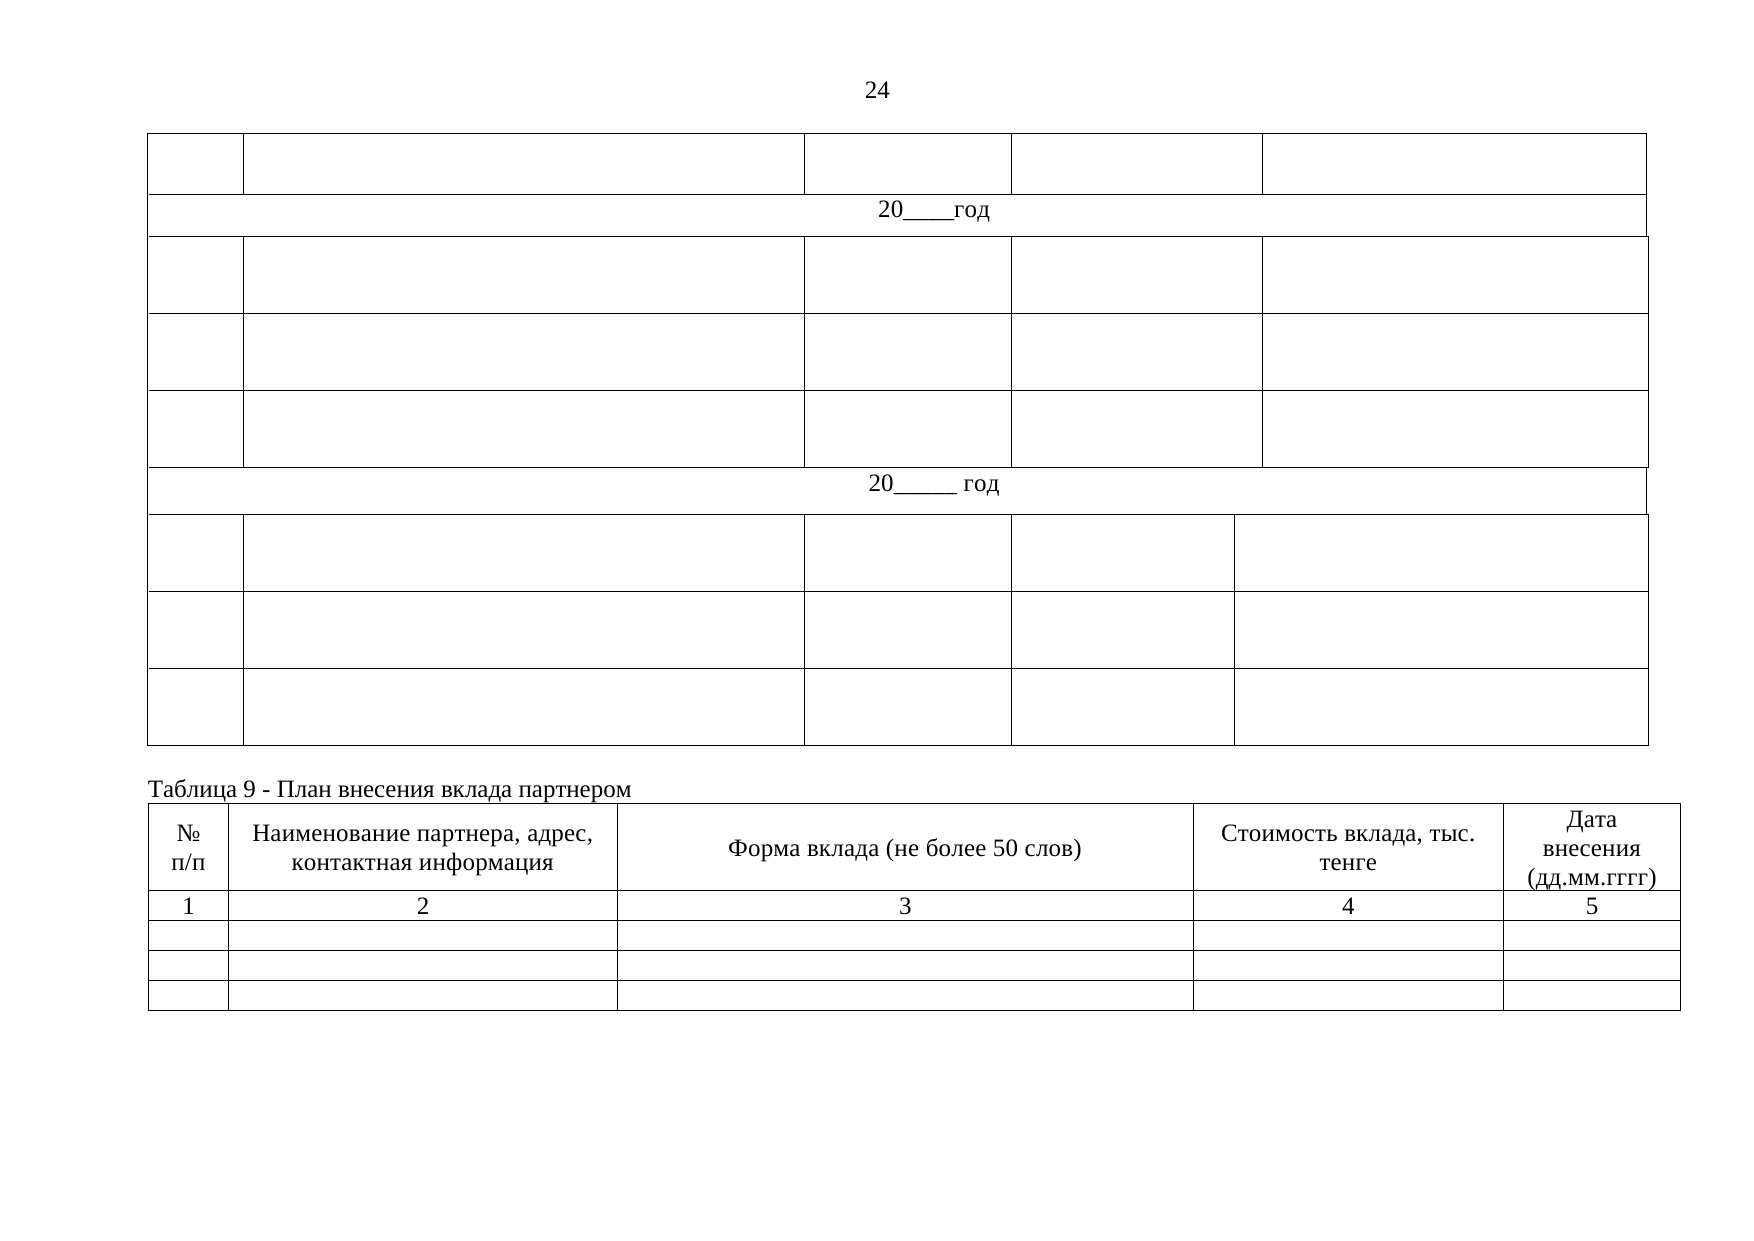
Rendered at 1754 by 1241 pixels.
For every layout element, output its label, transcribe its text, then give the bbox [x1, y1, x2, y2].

table_cell 4 [1194, 891, 1503, 920]
table_cell [1194, 981, 1503, 1009]
table_cell [805, 391, 1011, 467]
table_cell 2 [229, 891, 617, 920]
table_cell [229, 921, 617, 950]
table_header № п/п [149, 804, 228, 890]
table_cell [148, 391, 243, 467]
table_cell [148, 314, 243, 390]
table_cell [148, 592, 243, 667]
table_cell [805, 592, 1011, 667]
table_cell [1263, 237, 1648, 313]
table_cell 1 [149, 891, 228, 920]
table_header Форма вклада (не более 50 слов) [618, 804, 1193, 890]
table_cell [1235, 669, 1648, 744]
table_cell [1263, 391, 1648, 467]
table_cell [805, 515, 1011, 591]
table_cell [805, 134, 1011, 193]
table_cell [805, 669, 1011, 744]
table_cell 20_____ год [148, 468, 1646, 513]
table_cell [244, 515, 804, 591]
table_header Стоимость вклада, тыс. тенге [1194, 804, 1503, 890]
table_cell [1012, 669, 1234, 744]
table_cell [244, 314, 804, 390]
table_cell [1012, 237, 1262, 313]
table_cell [1012, 391, 1262, 467]
table_cell [1012, 592, 1234, 667]
table_cell [1012, 134, 1262, 193]
table_cell [229, 951, 617, 980]
table_cell [1235, 515, 1648, 591]
table_cell [618, 921, 1193, 950]
table_cell [618, 981, 1193, 1009]
table_cell 3 [618, 891, 1193, 920]
table_cell [1504, 951, 1680, 980]
table_cell 20____год [148, 195, 1646, 236]
table_cell [244, 134, 804, 193]
table_cell [1263, 134, 1646, 193]
table_cell [149, 981, 228, 1009]
table_cell [1012, 515, 1234, 591]
table_cell [229, 981, 617, 1009]
table_cell [149, 921, 228, 950]
table_cell 5 [1504, 891, 1680, 920]
table_cell [805, 237, 1011, 313]
table_header Дата внесения (дд.мм.гггг) [1504, 804, 1680, 890]
table_cell [148, 134, 243, 193]
table_cell [1235, 592, 1648, 667]
table_cell [148, 515, 243, 591]
table_cell [148, 669, 243, 744]
table_cell [618, 951, 1193, 980]
table_cell [244, 237, 804, 313]
table_cell [244, 669, 804, 744]
table_cell [805, 314, 1011, 390]
table_cell [244, 391, 804, 467]
table_cell [1504, 981, 1680, 1009]
table_cell [1012, 314, 1262, 390]
table_cell [1194, 951, 1503, 980]
table_cell [1263, 314, 1648, 390]
table_cell [1504, 921, 1680, 950]
table_cell [148, 237, 243, 313]
table_cell [1194, 921, 1503, 950]
table_cell [244, 592, 804, 667]
table_cell [149, 951, 228, 980]
table_header Наименование партнера, адрес, контактная информация [229, 804, 617, 890]
text Таблица 9 - План внесения вклада партнером [148, 774, 1606, 803]
